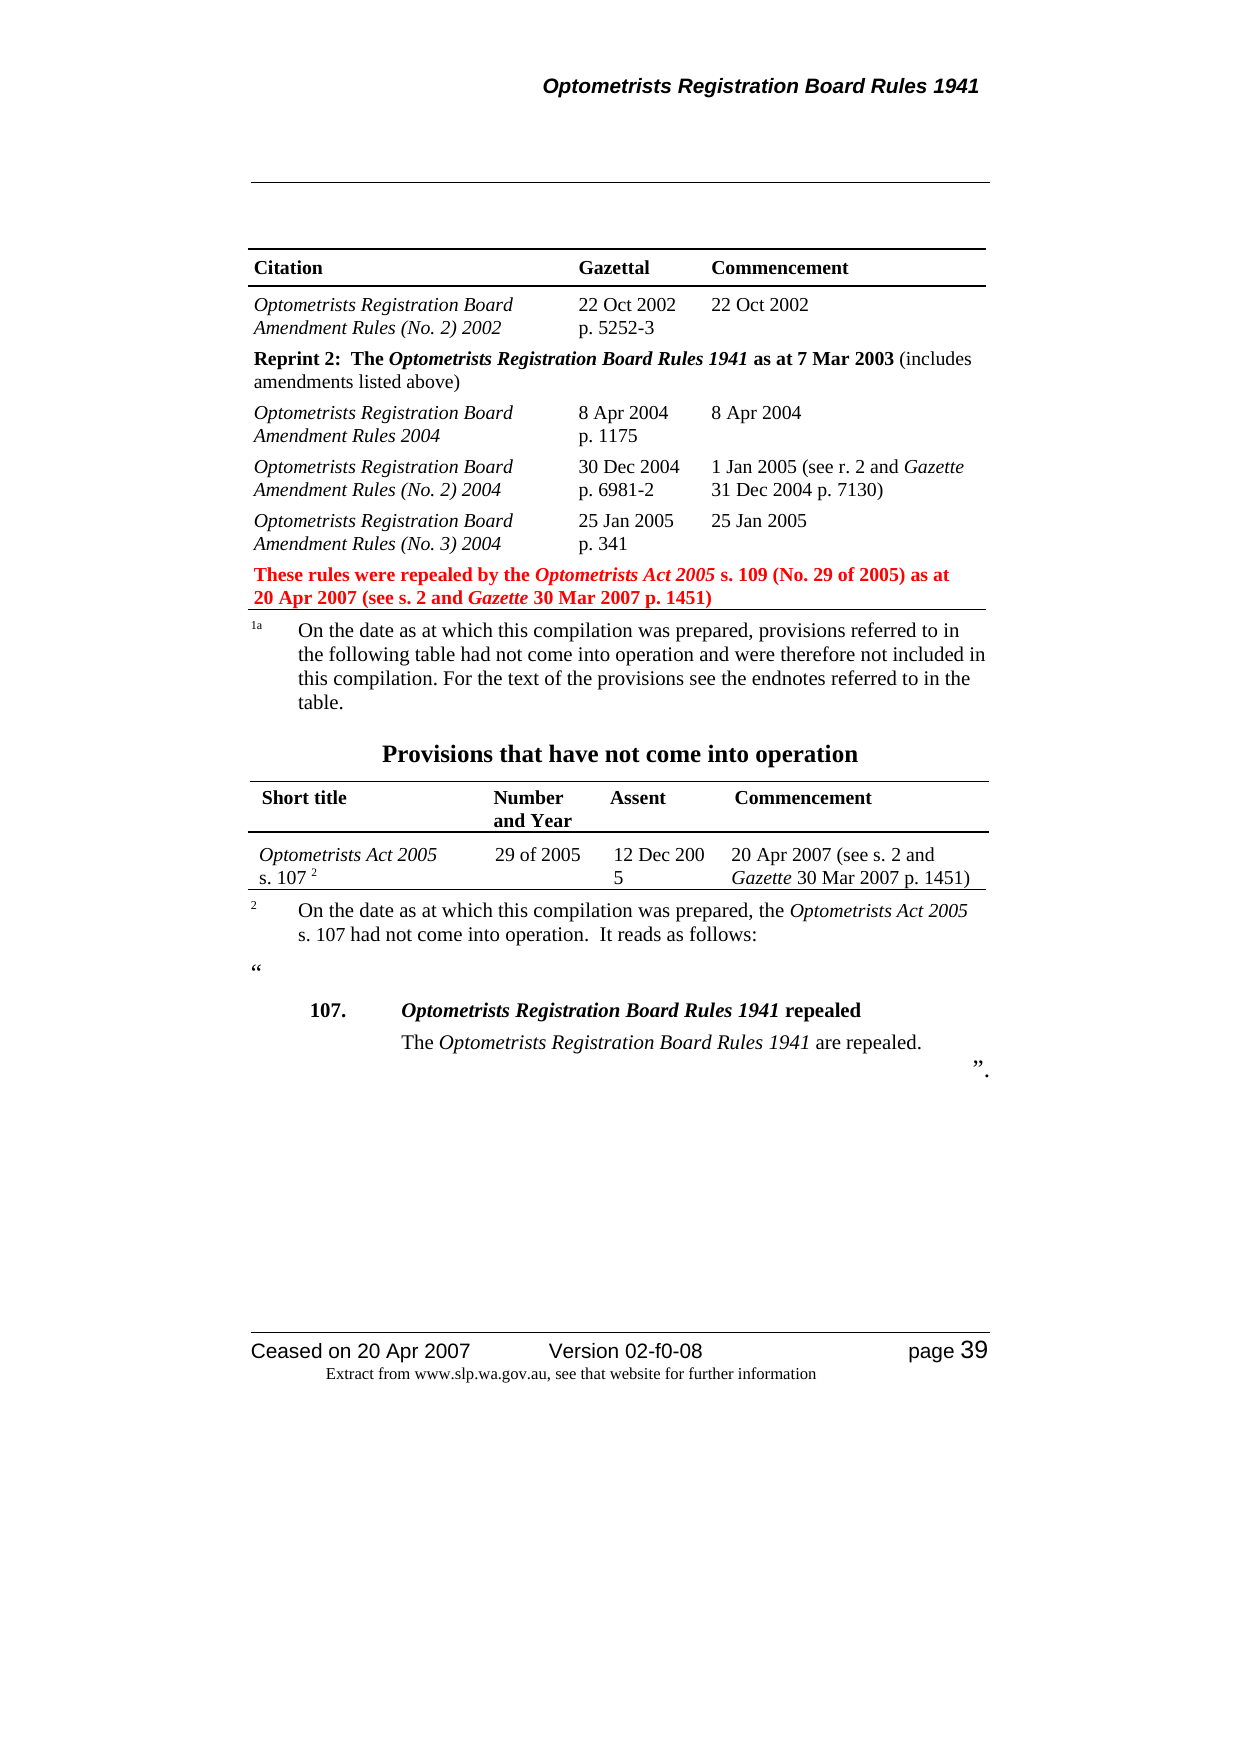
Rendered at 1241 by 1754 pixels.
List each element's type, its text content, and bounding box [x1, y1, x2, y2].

table_cell 22 Oct 2002 p. 5252-3 [573, 287, 705, 339]
text 1a On the date as at which this compilation was prepared, provisions referred to in the following table had not come into operation and were therefore not included in this compilation. For the text of the provisions see the endnotes referred to in the table. [251, 618, 990, 714]
table_header Commencement [723, 782, 989, 831]
table_header Number and Year [482, 782, 598, 831]
table_cell These rules were repealed by the Optometrists Act 2005 s. 109 (No. 29 of 2005) as at 20 Apr 2007 (see s. 2 and Gazette 30 Mar 2007 p. 1451) [248, 555, 986, 609]
text The Optometrists Registration Board Rules 1941 are repealed. [312, 1030, 960, 1054]
table_cell Optometrists Registration Board Amendment Rules 2004 [248, 393, 572, 447]
table_cell 8 Apr 2004 [705, 393, 986, 447]
table_header Short title [250, 782, 482, 831]
subtitle Provisions that have not come into operation [251, 739, 990, 768]
table_cell Optometrists Registration Board Amendment Rules (No. 2) 2004 [248, 447, 572, 501]
table_header Citation [248, 250, 572, 285]
table_cell Optometrists Registration Board Amendment Rules (No. 2) 2002 [248, 287, 572, 339]
table_cell 22 Oct 2002 [705, 287, 986, 339]
text “ [251, 958, 990, 987]
text 2 On the date as at which this compilation was prepared, the Optometrists Act 2005 s. 107 had not come into operation. It reads as follows: [251, 898, 990, 946]
table_cell 25 Jan 2005 p. 341 [573, 501, 705, 555]
table_header Assent [599, 782, 723, 831]
table_cell 12 Dec 2005 [602, 833, 720, 888]
table_header Commencement [705, 250, 986, 285]
subtitle 107. Optometrists Registration Board Rules 1941 repealed [309, 998, 960, 1022]
table_cell Reprint 2: The Optometrists Registration Board Rules 1941 as at 7 Mar 2003 (includes amendments listed above) [248, 339, 986, 393]
table_cell 29 of 2005 [484, 833, 602, 888]
table_cell Optometrists Act 2005 s. 107 2 [248, 833, 484, 888]
table_cell 8 Apr 2004 p. 1175 [573, 393, 705, 447]
table_cell 30 Dec 2004 p. 6981-2 [573, 447, 705, 501]
table_cell Optometrists Registration Board Amendment Rules (No. 3) 2004 [248, 501, 572, 555]
table_cell 1 Jan 2005 (see r. 2 and Gazette 31 Dec 2004 p. 7130) [705, 447, 986, 501]
table_cell 25 Jan 2005 [705, 501, 986, 555]
table_cell 20 Apr 2007 (see s. 2 and Gazette 30 Mar 2007 p. 1451) [720, 833, 986, 888]
text ”. [251, 1054, 990, 1083]
table_header Gazettal [573, 250, 705, 285]
